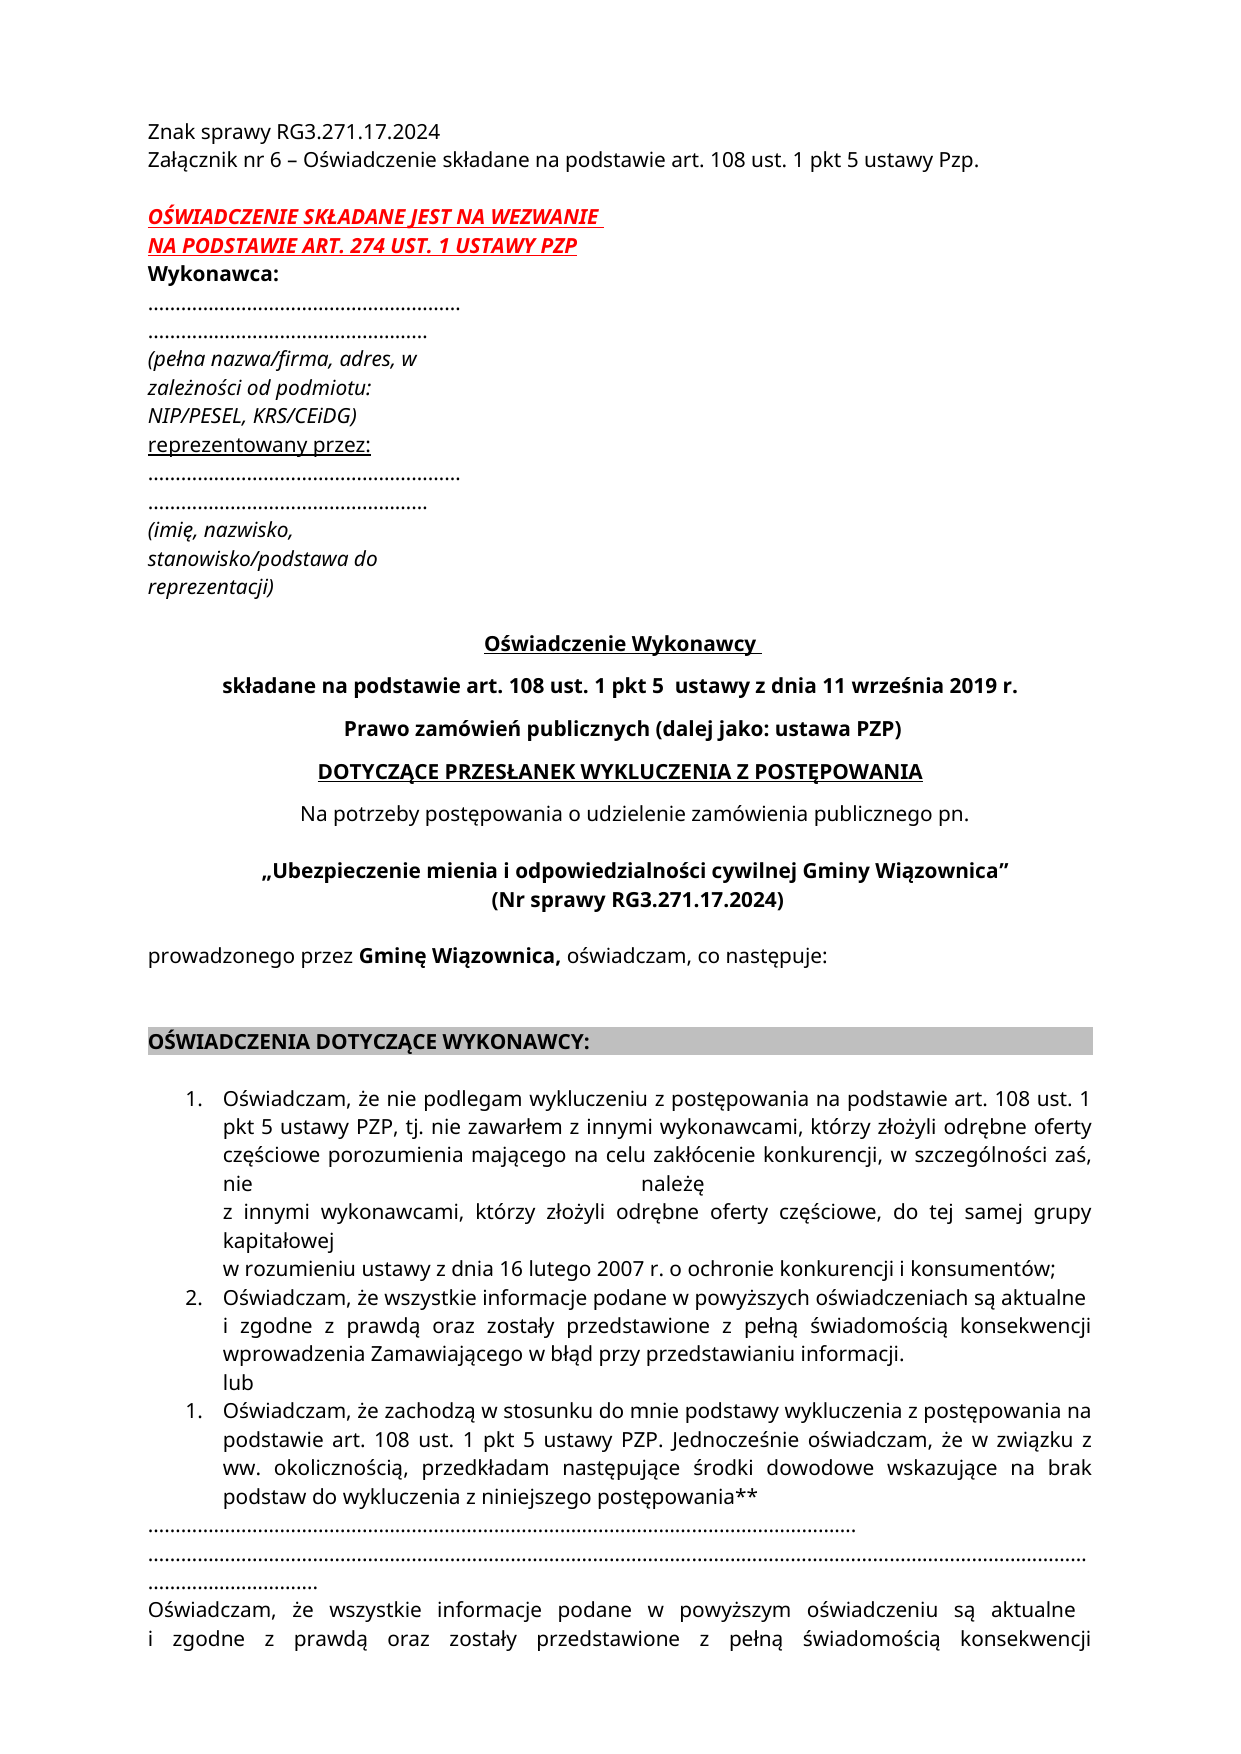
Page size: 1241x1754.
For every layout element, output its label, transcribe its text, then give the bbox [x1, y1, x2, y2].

text Znak sprawy RG3.271.17.2024 [148, 117, 1093, 146]
text reprezentowany przez: [148, 430, 1093, 458]
list Oświadczam, że zachodzą w stosunku do mnie podstawy wykluczenia z postępowania na podstawie art. 108 ust. 1 pkt 5 ustawy PZP. Jednocześnie oświadczam, że w związku z ww. okolicznością, przedkładam następujące środki dowodowe wskazujące na brak podstaw do wykluczenia z niniejszego postępowania** [185, 1396, 1093, 1510]
text prowadzonego przez Gminę Wiązownica, oświadczam, co następuje: [148, 942, 1093, 970]
text Prawo zamówień publicznych (dalej jako: ustawa PZP) [148, 714, 1093, 743]
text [148, 1596, 1093, 1652]
text (Nr sprawy RG3.271.17.2024) [192, 885, 1078, 913]
list Oświadczam, że wszystkie informacje podane w powyższych oświadczeniach są aktualne i zgodne z prawdą oraz zostały przedstawione z pełną świadomością konsekwencji wprowadzenia Zamawiającego w błąd przy przedstawianiu informacji. [185, 1283, 1093, 1368]
text (imię, nazwisko, stanowisko/podstawa do reprezentacji) [148, 515, 472, 601]
text OŚWIADCZENIE SKŁADANE JEST NA WEZWANIE [148, 202, 1093, 231]
text NA PODSTAWIE ART. 274 UST. 1 USTAWY PZP [148, 231, 1093, 259]
text DOTYCZĄCE PRZESŁANEK WYKLUCZENIA Z POSTĘPOWANIA [148, 757, 1093, 785]
text OŚWIADCZENIA DOTYCZĄCE WYKONAWCY: [148, 1027, 1093, 1055]
text ……………………………………………………………………………………………… [148, 458, 472, 515]
text Oświadczenie Wykonawcy [148, 629, 1093, 657]
text Wykonawca: [148, 259, 1093, 288]
text (pełna nazwa/firma, adres, w zależności od podmiotu: NIP/PESEL, KRS/CEiDG) [148, 344, 472, 430]
text …………………………………………………………………………………………..…………………….…………………………………………………………………………………………………………………………………………………………………………………. [148, 1510, 1093, 1596]
text Załącznik nr 6 – Oświadczenie składane na podstawie art. 108 ust. 1 pkt 5 ustawy Pzp. [148, 146, 1093, 174]
text składane na podstawie art. 108 ust. 1 pkt 5 ustawy z dnia 11 września 2019 r. [148, 672, 1093, 700]
text ……………………………………………………………………………………………… [148, 288, 472, 344]
list Oświadczam, że nie podlegam wykluczeniu z postępowania na podstawie art. 108 ust. 1 pkt 5 ustawy PZP, tj. nie zawarłem z innymi wykonawcami, którzy złożyli odrębne oferty częściowe porozumienia mającego na celu zakłócenie konkurencji, w szczególności zaś, nie należę z innymi wykonawcami, którzy złożyli odrębne oferty częściowe, do tej samej grupy kapitałowej w rozumieniu ustawy z dnia 16 lutego 2007 r. o ochronie konkurencji i konsumentów; [185, 1084, 1093, 1283]
text „Ubezpieczenie mienia i odpowiedzialności cywilnej Gminy Wiązownica” [192, 856, 1078, 885]
text lub [223, 1368, 1093, 1396]
text Na potrzeby postępowania o udzielenie zamówienia publicznego pn. [192, 799, 1078, 828]
